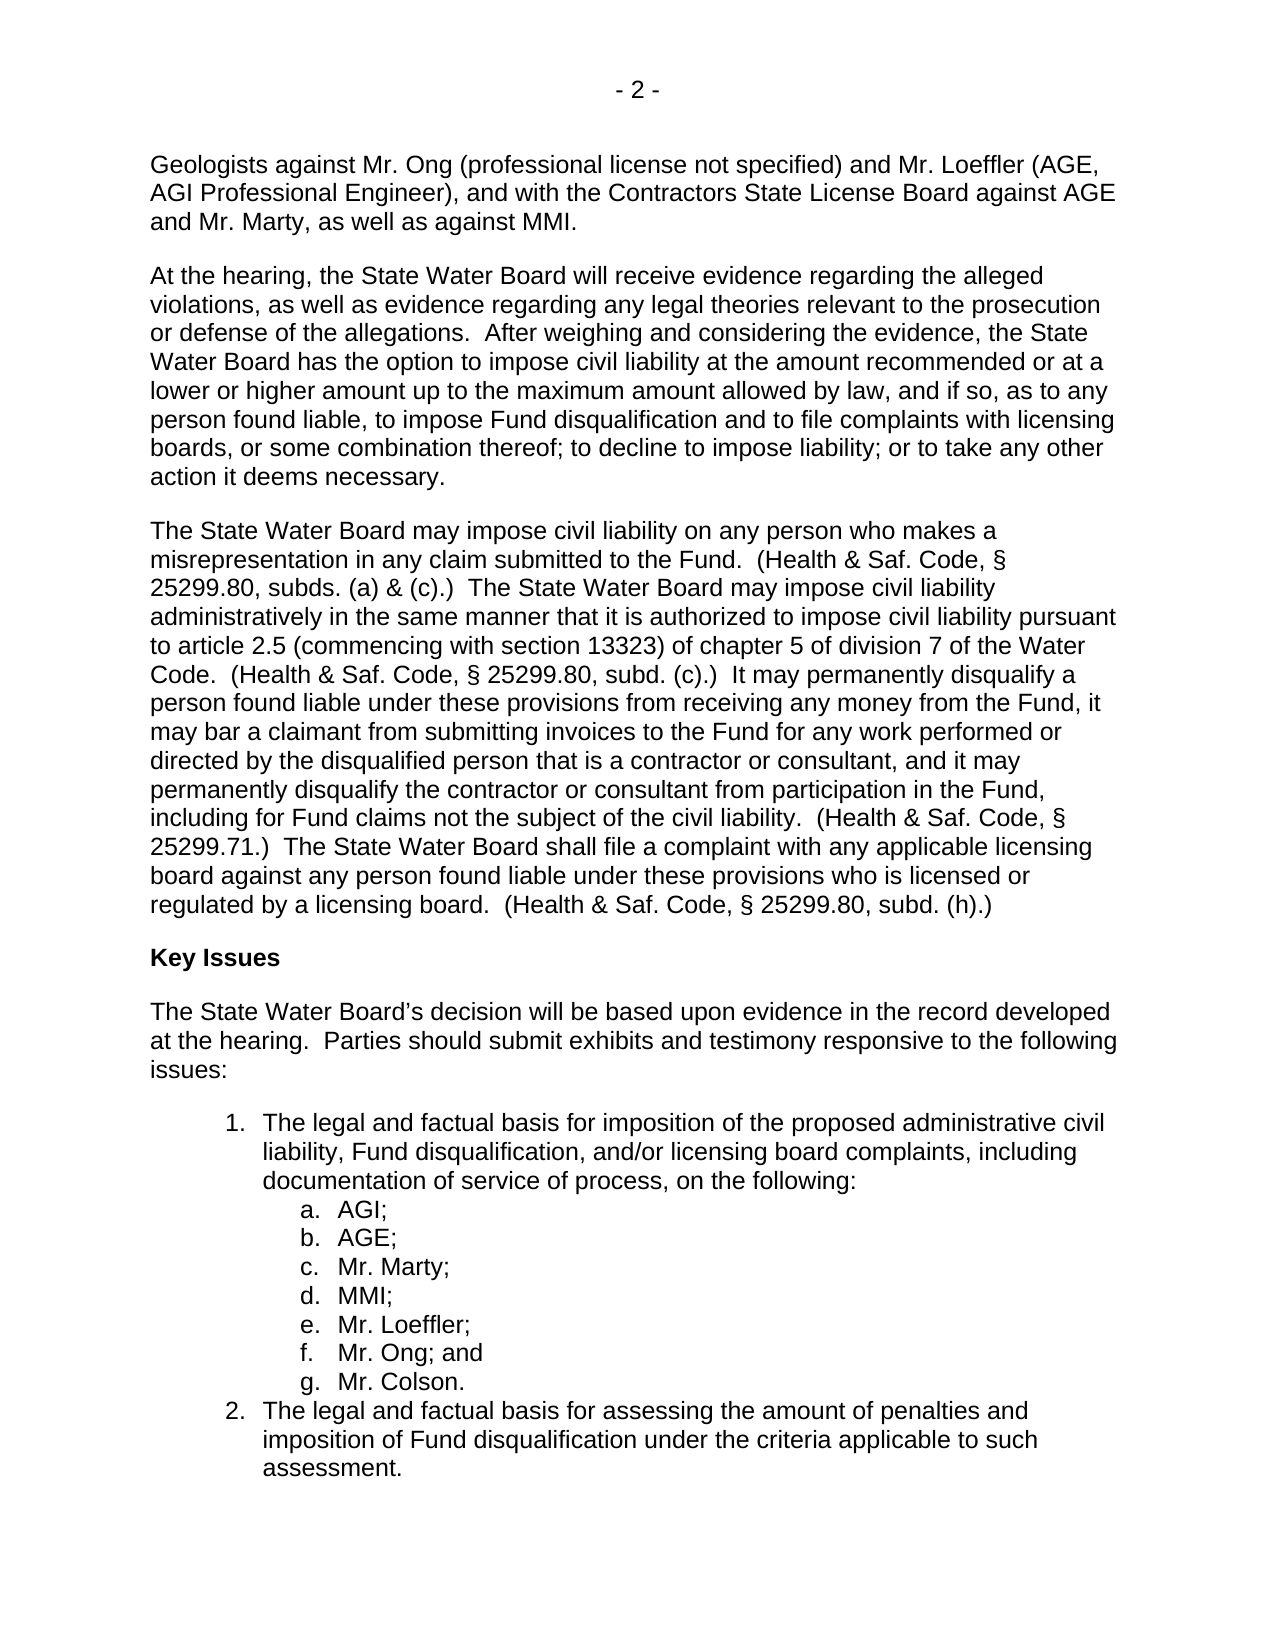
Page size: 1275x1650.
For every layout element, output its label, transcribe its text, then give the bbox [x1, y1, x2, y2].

list Mr. Marty; [300, 1252, 1125, 1281]
list Mr. Colson. [300, 1367, 1125, 1396]
list Mr. Loeffler; [300, 1309, 1125, 1338]
subtitle Key Issues [150, 943, 1125, 972]
text The State Water Board’s decision will be based upon evidence in the record developed at the hearing. Parties should submit exhibits and testimony responsive to the following issues: [150, 997, 1125, 1083]
list Mr. Ong; and [300, 1338, 1125, 1367]
text At the hearing, the State Water Board will receive evidence regarding the alleged violations, as well as evidence regarding any legal theories relevant to the prosecution or defense of the allegations. After weighing and considering the evidence, the State Water Board has the option to impose civil liability at the amount recommended or at a lower or higher amount up to the maximum amount allowed by law, and if so, as to any person found liable, to impose Fund disqualification and to file complaints with licensing boards, or some combination thereof; to decline to impose liability; or to take any other action it deems necessary. [150, 261, 1125, 491]
text Geologists against Mr. Ong (professional license not specified) and Mr. Loeffler (AGE, AGI Professional Engineer), and with the Contractors State License Board against AGE and Mr. Marty, as well as against MMI. [150, 149, 1125, 236]
list AGI; [300, 1194, 1125, 1223]
list The legal and factual basis for imposition of the proposed administrative civil liability, Fund disqualification, and/or licensing board complaints, including documentation of service of process, on the following: [225, 1108, 1125, 1194]
list AGE; [300, 1223, 1125, 1252]
text The State Water Board may impose civil liability on any person who makes a misrepresentation in any claim submitted to the Fund. (Health & Saf. Code, § 25299.80, subds. (a) & (c).) The State Water Board may impose civil liability administratively in the same manner that it is authorized to impose civil liability pursuant to article 2.5 (commencing with section 13323) of chapter 5 of division 7 of the Water Code. (Health & Saf. Code, § 25299.80, subd. (c).) It may permanently disqualify a person found liable under these provisions from receiving any money from the Fund, it may bar a claimant from submitting invoices to the Fund for any work performed or directed by the disqualified person that is a contractor or consultant, and it may permanently disqualify the contractor or consultant from participation in the Fund, including for Fund claims not the subject of the civil liability. (Health & Saf. Code, § 25299.71.) The State Water Board shall file a complaint with any applicable licensing board against any person found liable under these provisions who is licensed or regulated by a licensing board. (Health & Saf. Code, § 25299.80, subd. (h).) [150, 516, 1125, 918]
list MMI; [300, 1281, 1125, 1309]
list The legal and factual basis for assessing the amount of penalties and imposition of Fund disqualification under the criteria applicable to such assessment. [225, 1396, 1125, 1482]
